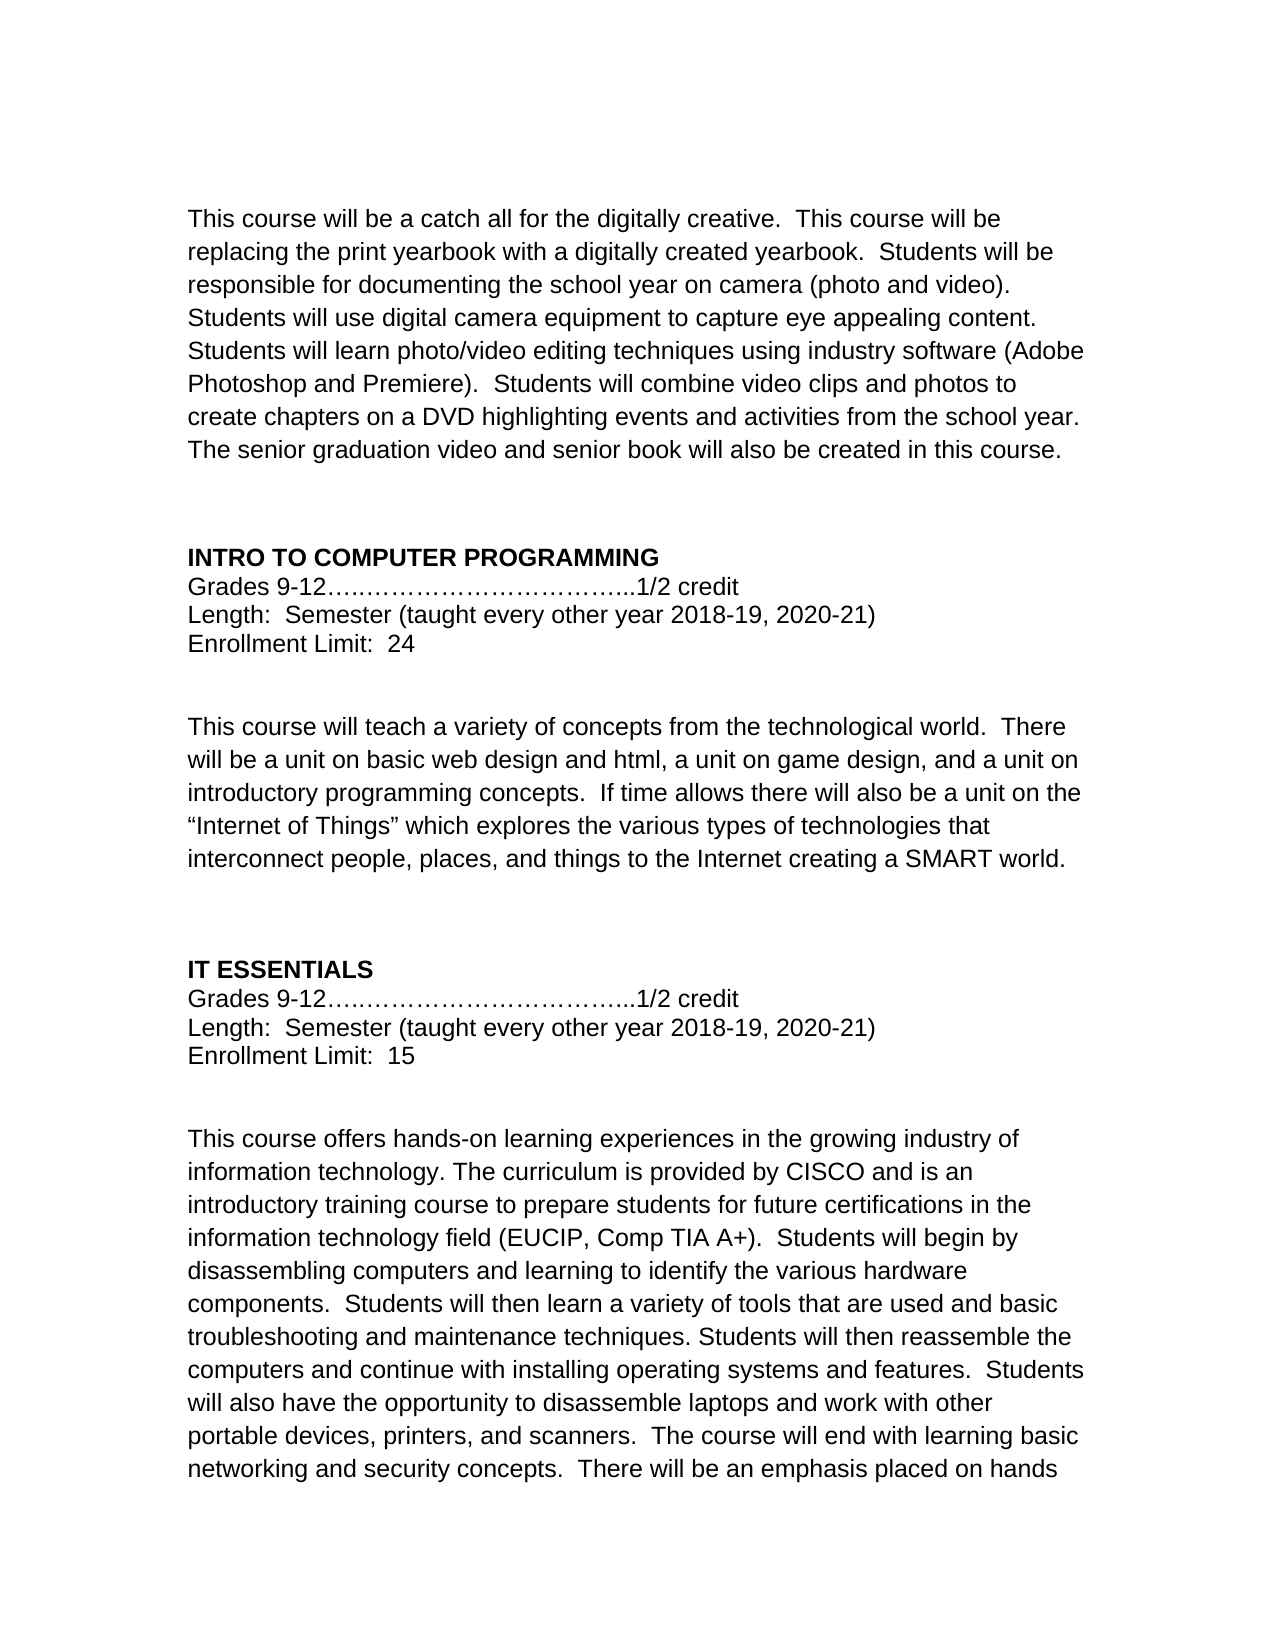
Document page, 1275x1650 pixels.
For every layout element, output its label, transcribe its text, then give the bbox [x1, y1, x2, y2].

text INTRO TO COMPUTER PROGRAMMING [187, 543, 1087, 571]
text IT ESSENTIALS [187, 955, 1087, 984]
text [187, 1124, 1087, 1483]
text Length: Semester (taught every other year 2018-19, 2020-21) [187, 1012, 1087, 1041]
text Length: Semester (taught every other year 2018-19, 2020-21) [187, 600, 1087, 629]
text Grades 9-12…..…………………………...1/2 credit [187, 984, 1087, 1012]
text Grades 9-12…..…………………………...1/2 credit [187, 571, 1087, 600]
text Enrollment Limit: 15 [187, 1041, 1087, 1070]
text This course will teach a variety of concepts from the technological world. There will be a unit on basic web design and html, a unit on game design, and a unit on introductory programming concepts. If time allows there will also be a unit on the “Internet of Things” which explores the various types of technologies that interconnect people, places, and things to the Internet creating a SMART world. [187, 712, 1087, 872]
text This course will be a catch all for the digitally creative. This course will be replacing the print yearbook with a digitally created yearbook. Students will be responsible for documenting the school year on camera (photo and video). Students will use digital camera equipment to capture eye appealing content. Students will learn photo/video editing techniques using industry software (Adobe Photoshop and Premiere). Students will combine video clips and photos to create chapters on a DVD highlighting events and activities from the school year. The senior graduation video and senior book will also be created in this course. [187, 204, 1087, 464]
text Enrollment Limit: 24 [187, 629, 1087, 658]
